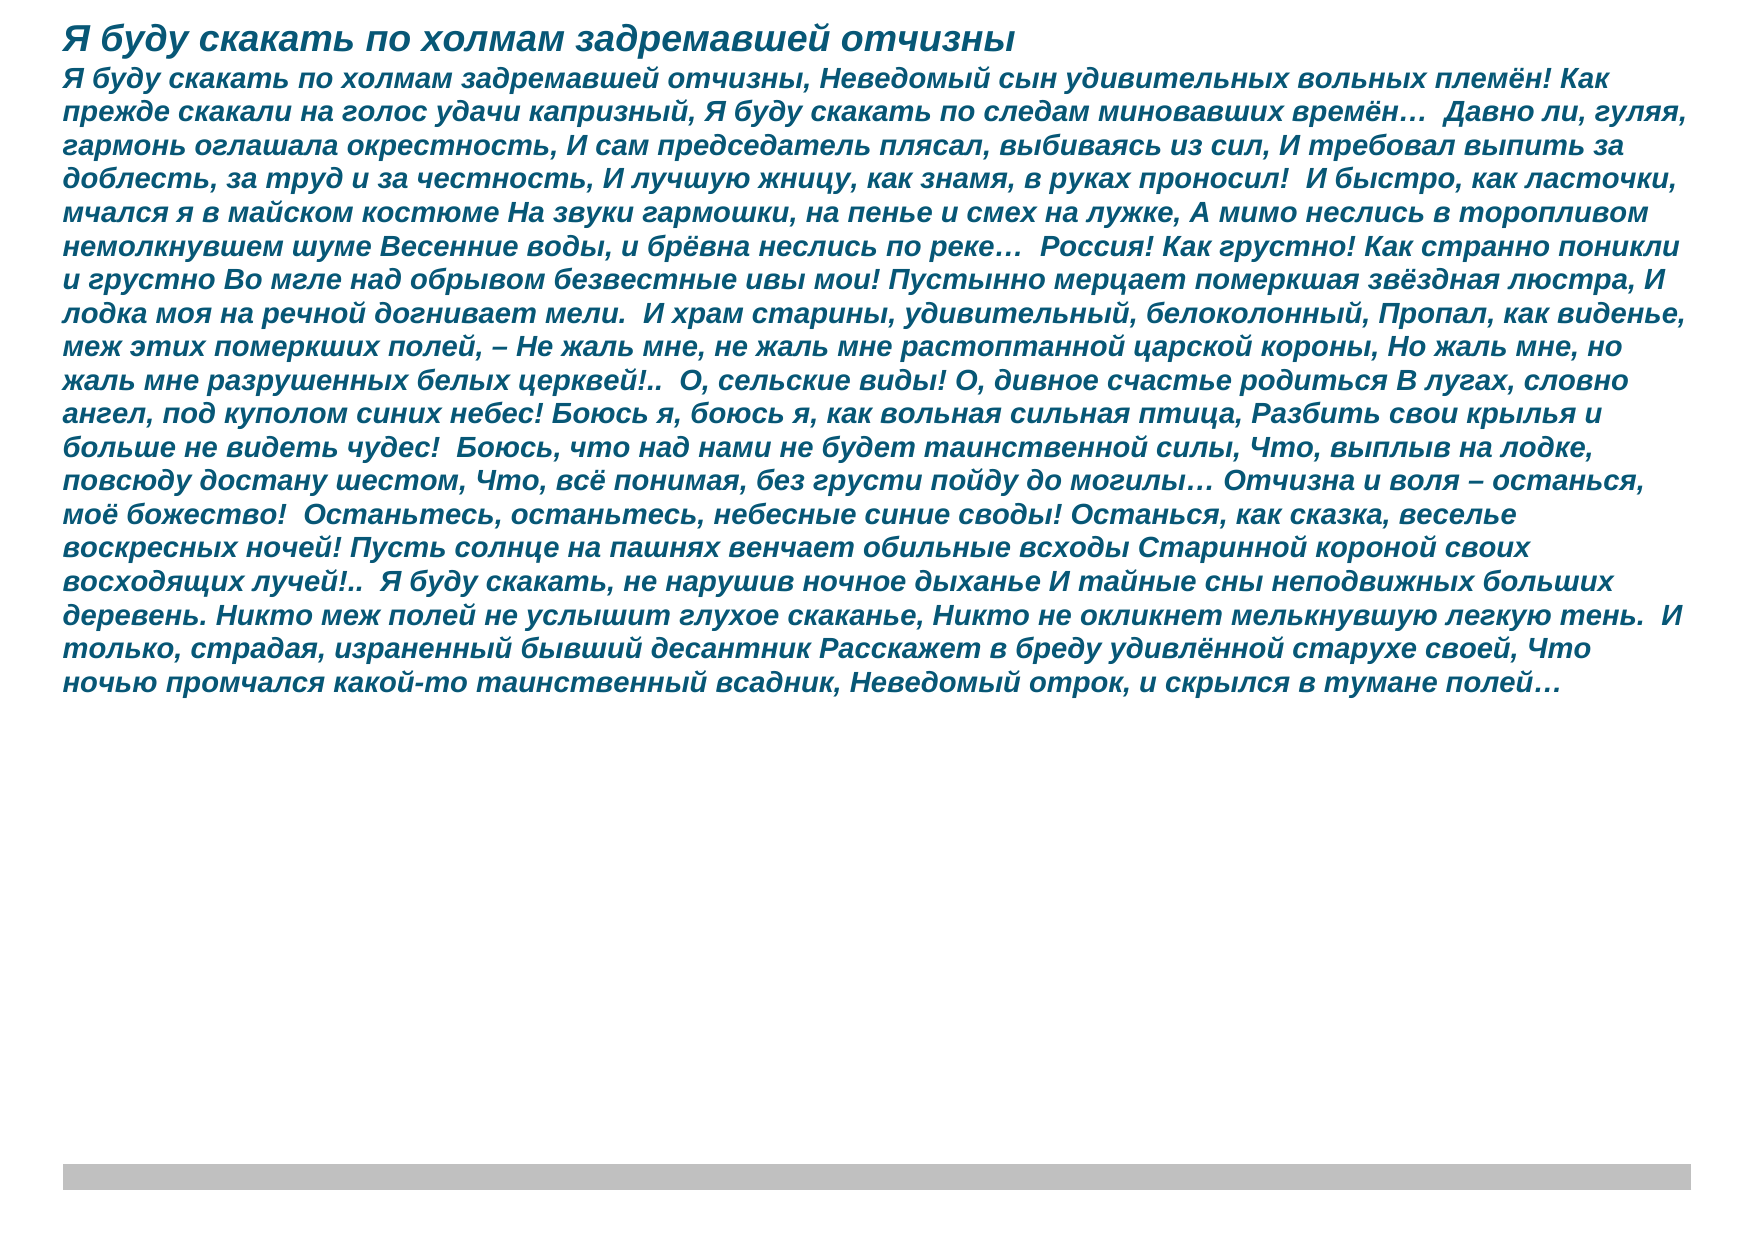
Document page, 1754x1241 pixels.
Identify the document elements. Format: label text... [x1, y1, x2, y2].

text Я буду скакать по холмам задремавшей отчизны, [62, 61, 1691, 698]
subtitle Я буду скакать по холмам задремавшей отчизны [62, 17, 1691, 60]
